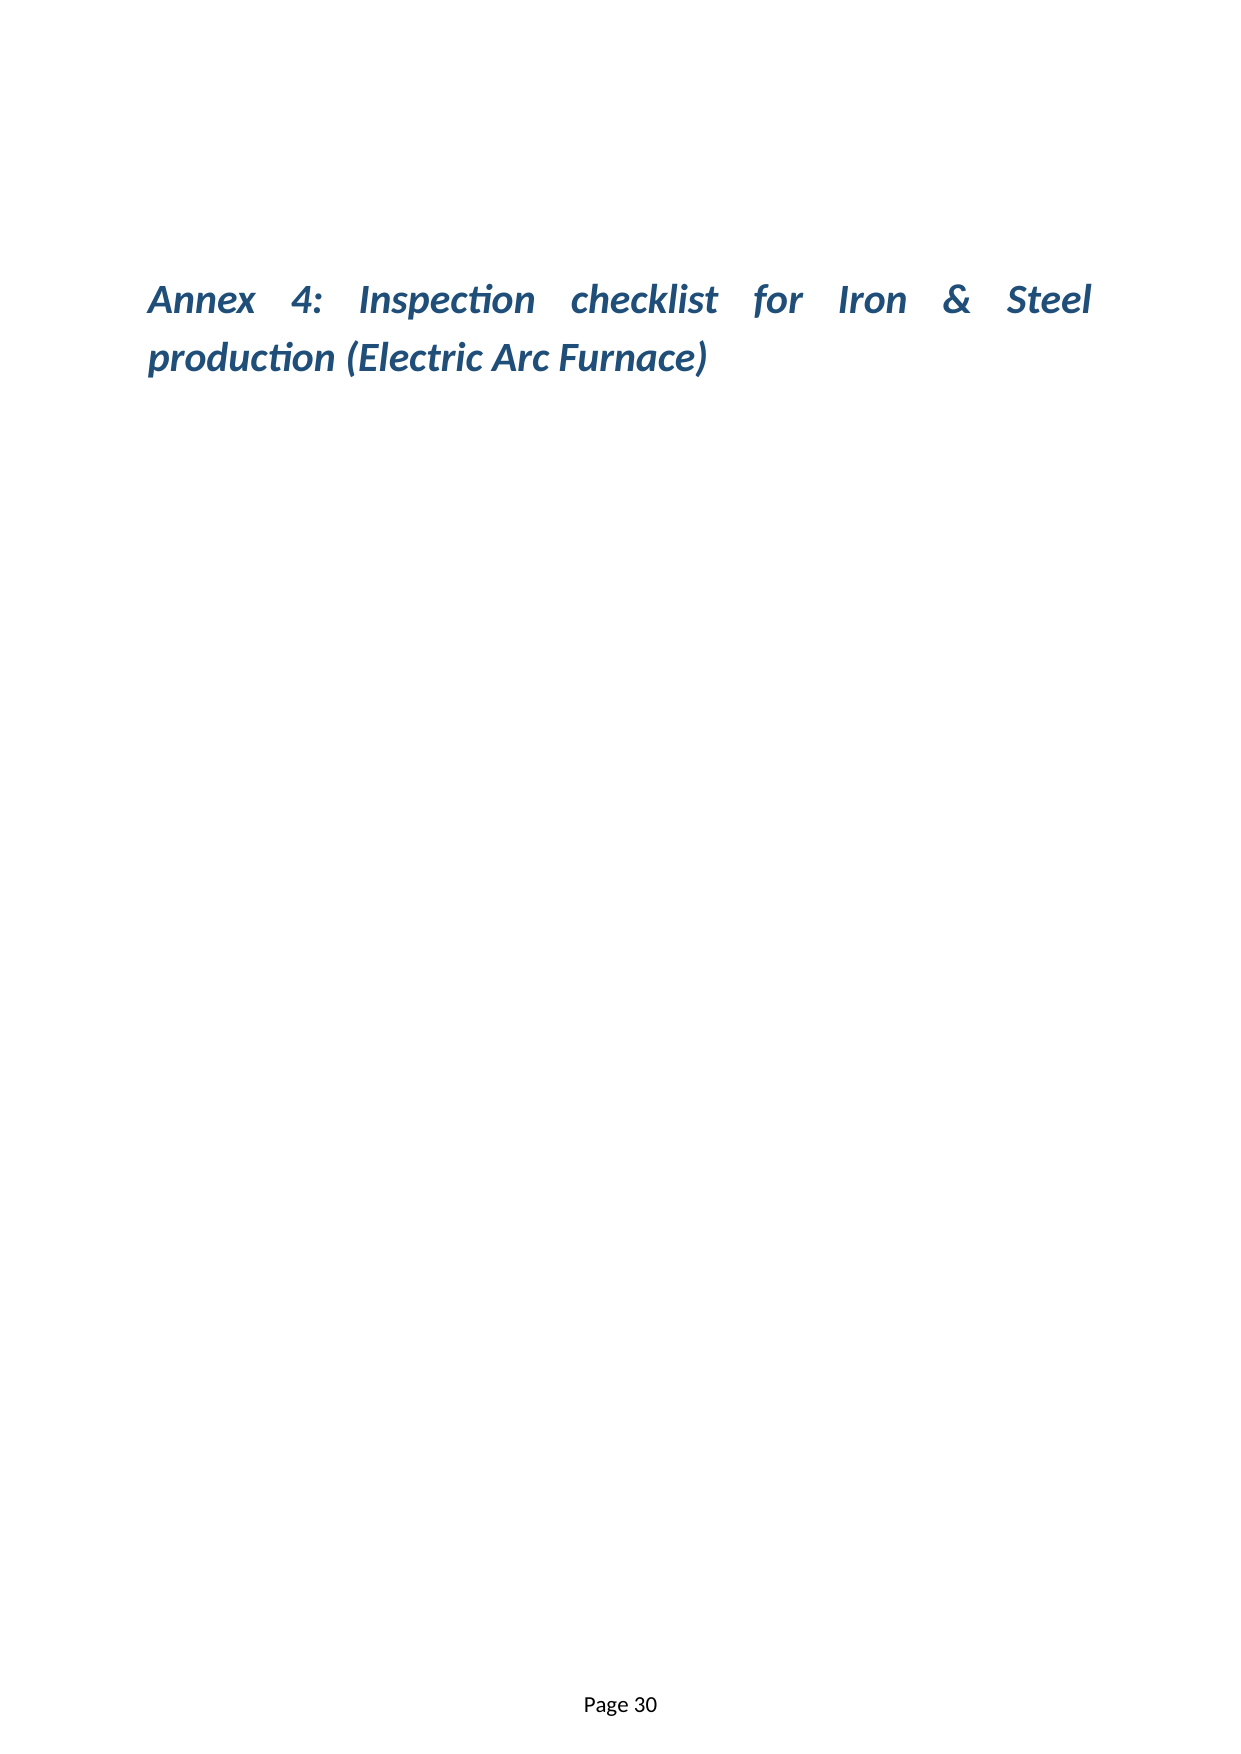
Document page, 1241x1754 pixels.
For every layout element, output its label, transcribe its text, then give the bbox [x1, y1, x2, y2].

subtitle Annex 4: Inspection checklist for Iron & Steel production (Electric Arc Furnace) [148, 273, 1093, 382]
